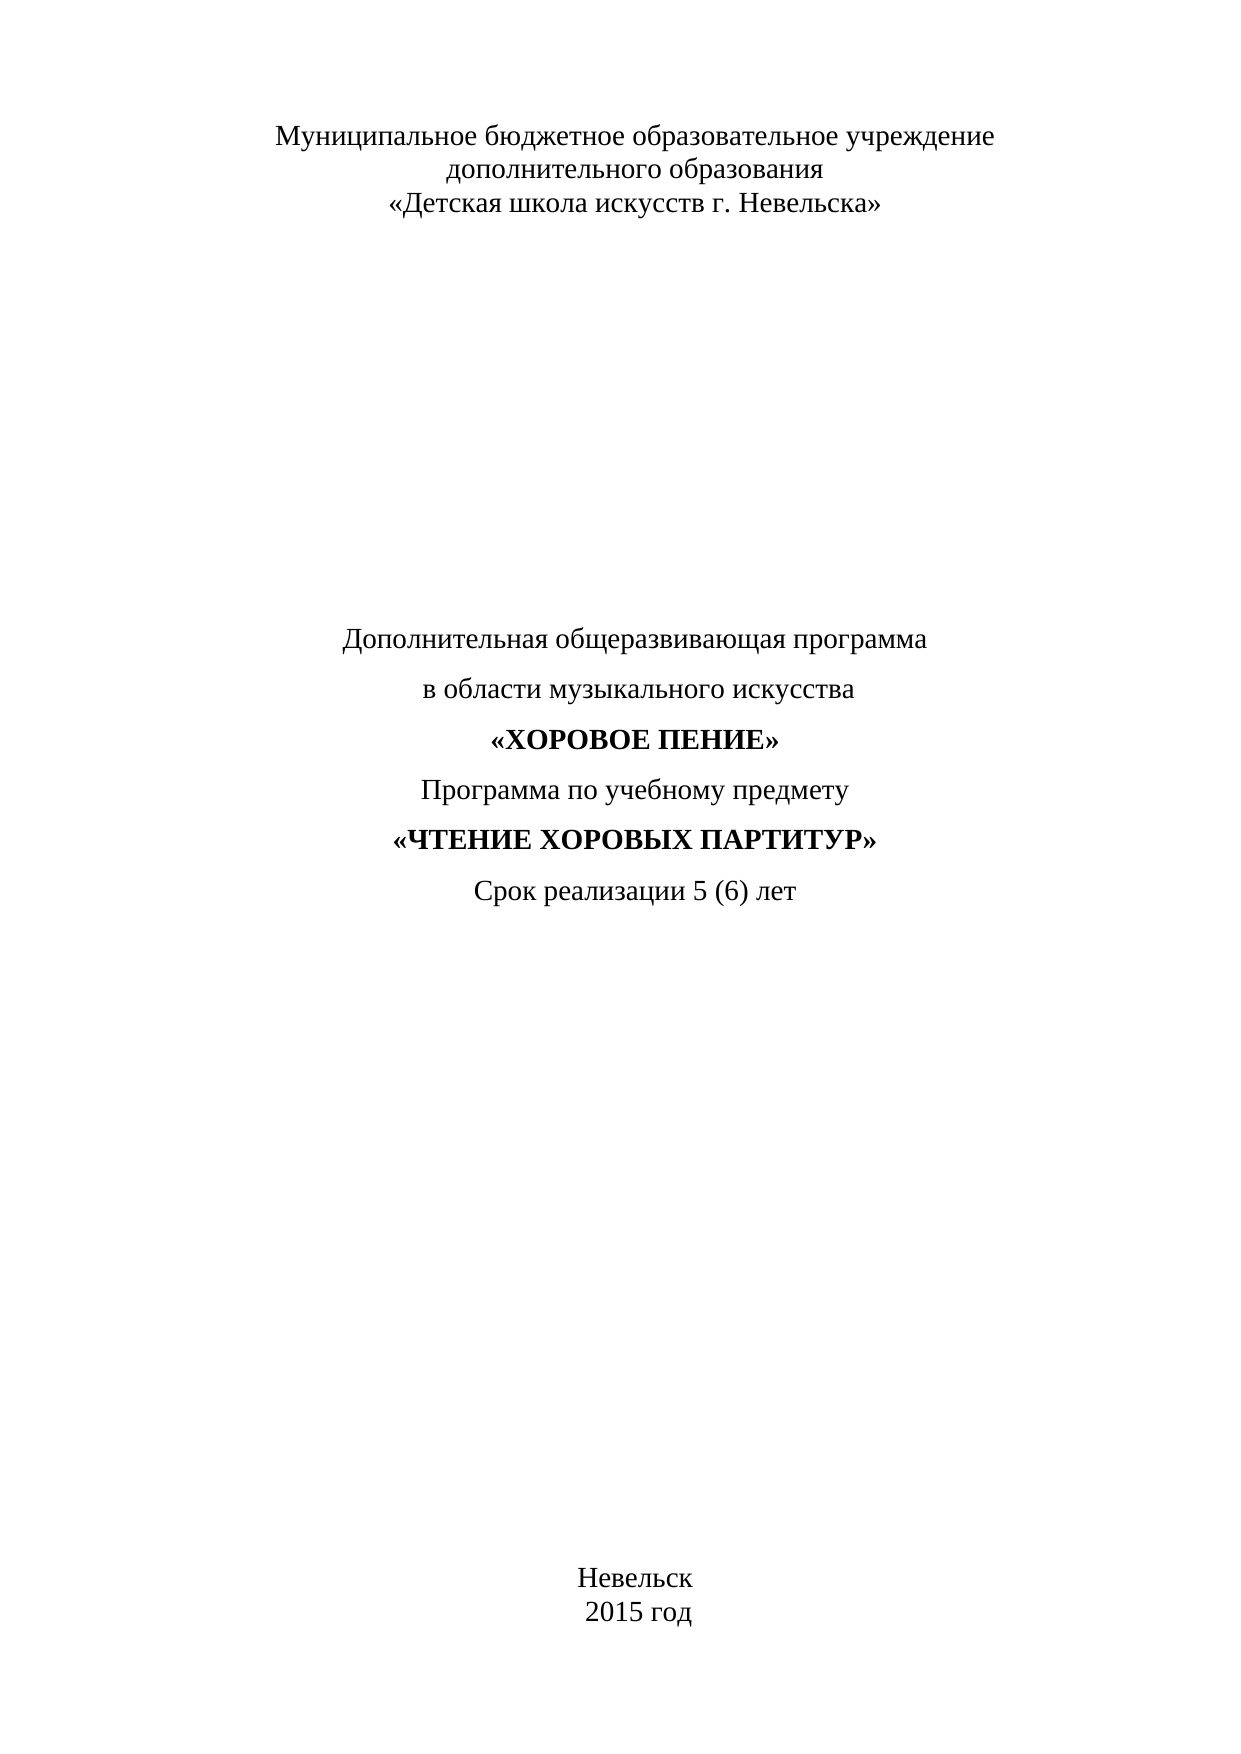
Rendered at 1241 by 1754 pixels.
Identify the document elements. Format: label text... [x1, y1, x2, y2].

text Срок реализации 5 (6) лет [118, 873, 1152, 906]
text «Детская школа искусств г. Невельска» [118, 185, 1152, 219]
text 2015 год [118, 1594, 1152, 1627]
text Невельск [118, 1560, 1152, 1594]
text Дополнительная общеразвивающая программа [118, 621, 1152, 655]
text «ХОРОВОЕ ПЕНИЕ» [118, 722, 1152, 755]
text дополнительного образования [118, 152, 1152, 185]
text Муниципальное бюджетное образовательное учреждение [118, 118, 1152, 152]
text Программа по учебному предмету [118, 772, 1152, 806]
text в области музыкального искусства [118, 672, 1152, 705]
text «ЧТЕНИЕ ХОРОВЫХ ПАРТИТУР» [118, 822, 1152, 856]
